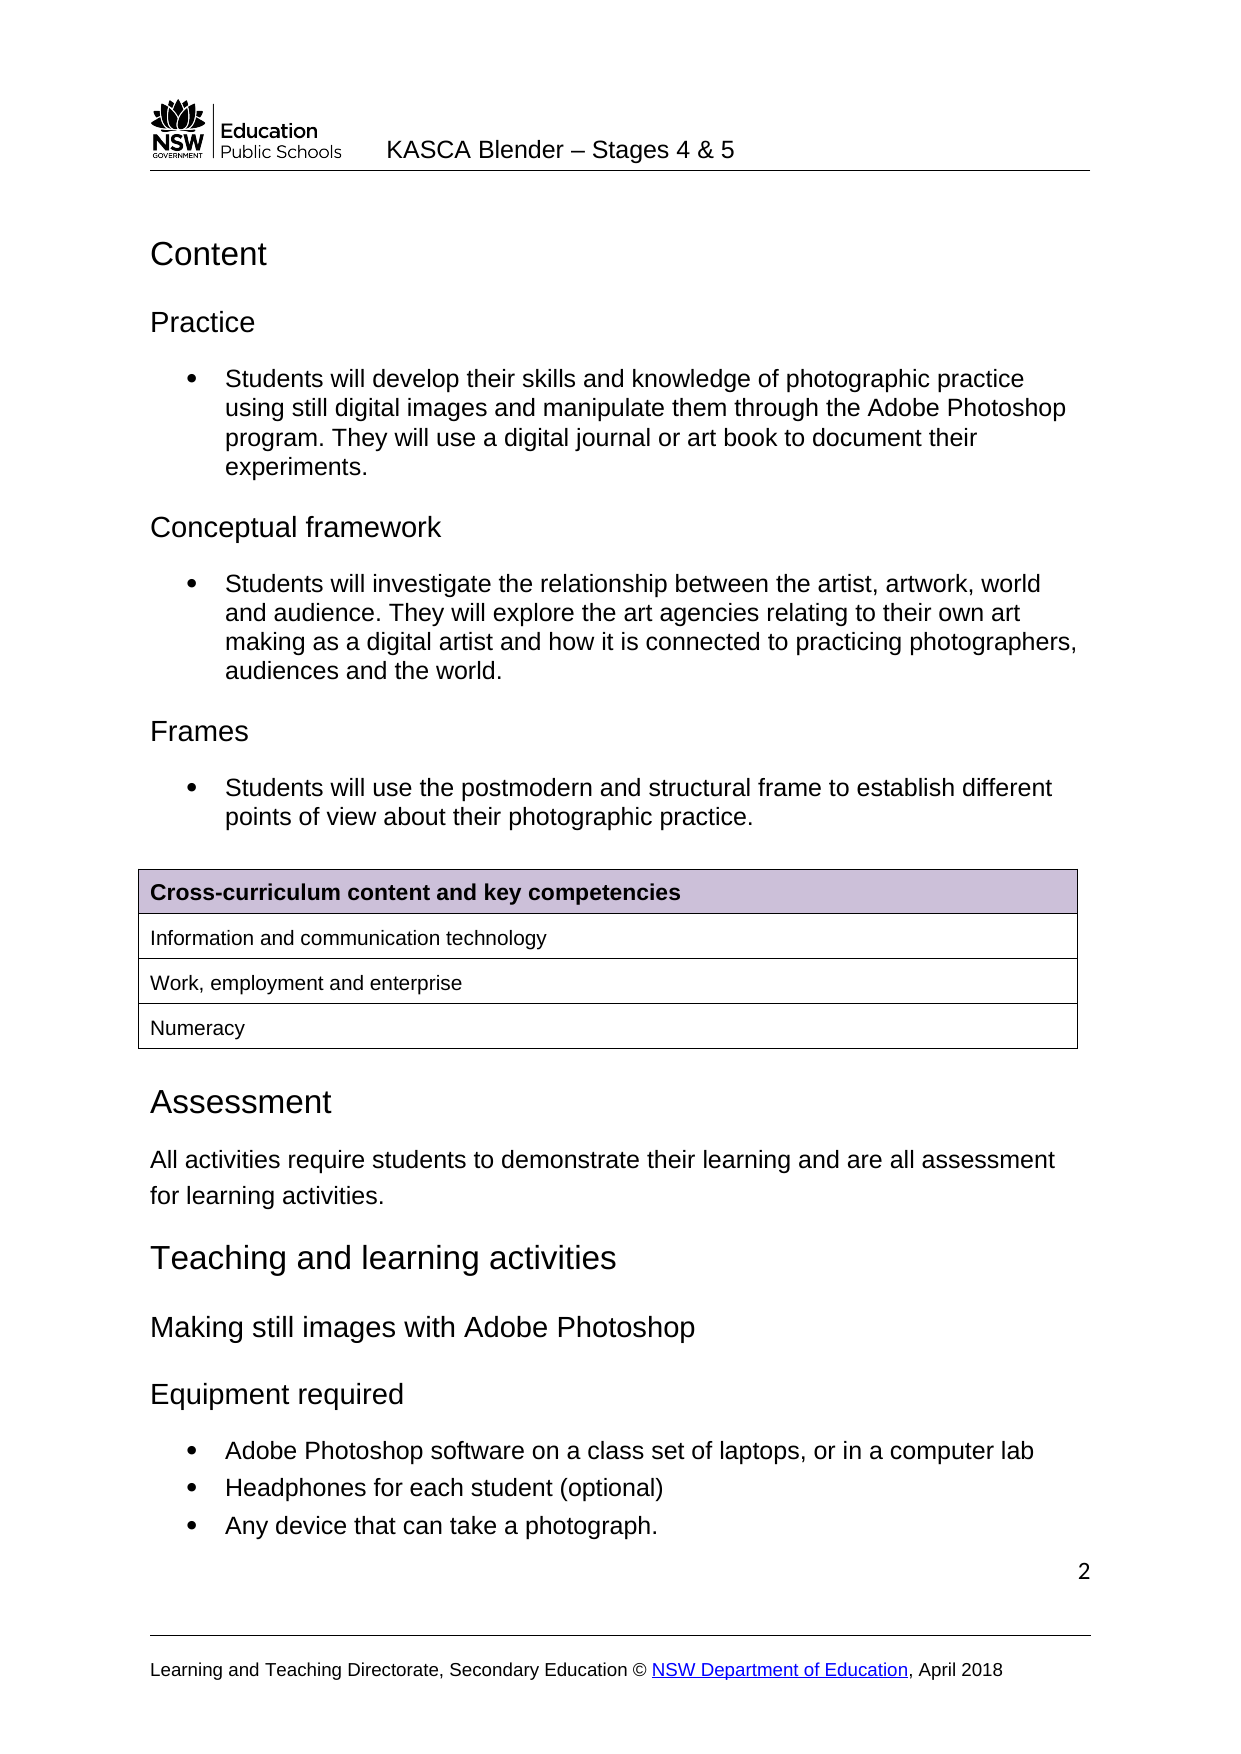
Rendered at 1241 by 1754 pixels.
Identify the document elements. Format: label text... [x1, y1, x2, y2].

text Practice [150, 305, 1090, 339]
table_cell Information and communication technology [139, 914, 1077, 958]
picture [150, 98, 343, 159]
list Adobe Photoshop software on a class set of laptops, or in a computer lab [187, 1435, 1090, 1464]
subtitle Teaching and learning activities [150, 1238, 1090, 1277]
list Students will develop their skills and knowledge of photographic practice using still digital images and manipulate them through the Adobe Photoshop program. They will use a digital journal or art book to document their experiments. [187, 364, 1090, 481]
list Any device that can take a photograph. [187, 1510, 1090, 1539]
list Students will use the postmodern and structural frame to establish different points of view about their photographic practice. [187, 773, 1090, 831]
subtitle Content [150, 233, 1090, 272]
list Headphones for each student (optional) [187, 1473, 1090, 1502]
table_header Cross-curriculum content and key competencies [139, 870, 1077, 913]
table_cell Numeracy [139, 1004, 1077, 1048]
text Assessment [150, 1082, 1090, 1120]
text All activities require students to demonstrate their learning and are all assessment for learning activities. [150, 1145, 1090, 1210]
subtitle Making still images with Adobe Photoshop [150, 1310, 1090, 1343]
text Conceptual framework [150, 510, 1090, 543]
list Students will investigate the relationship between the artist, artwork, world and audience. They will explore the art agencies relating to their own art making as a digital artist and how it is connected to practicing photographers, audiences and the world. [187, 568, 1090, 685]
table_cell Work, employment and enterprise [139, 959, 1077, 1003]
text Frames [150, 714, 1090, 748]
text Equipment required [150, 1377, 1090, 1410]
